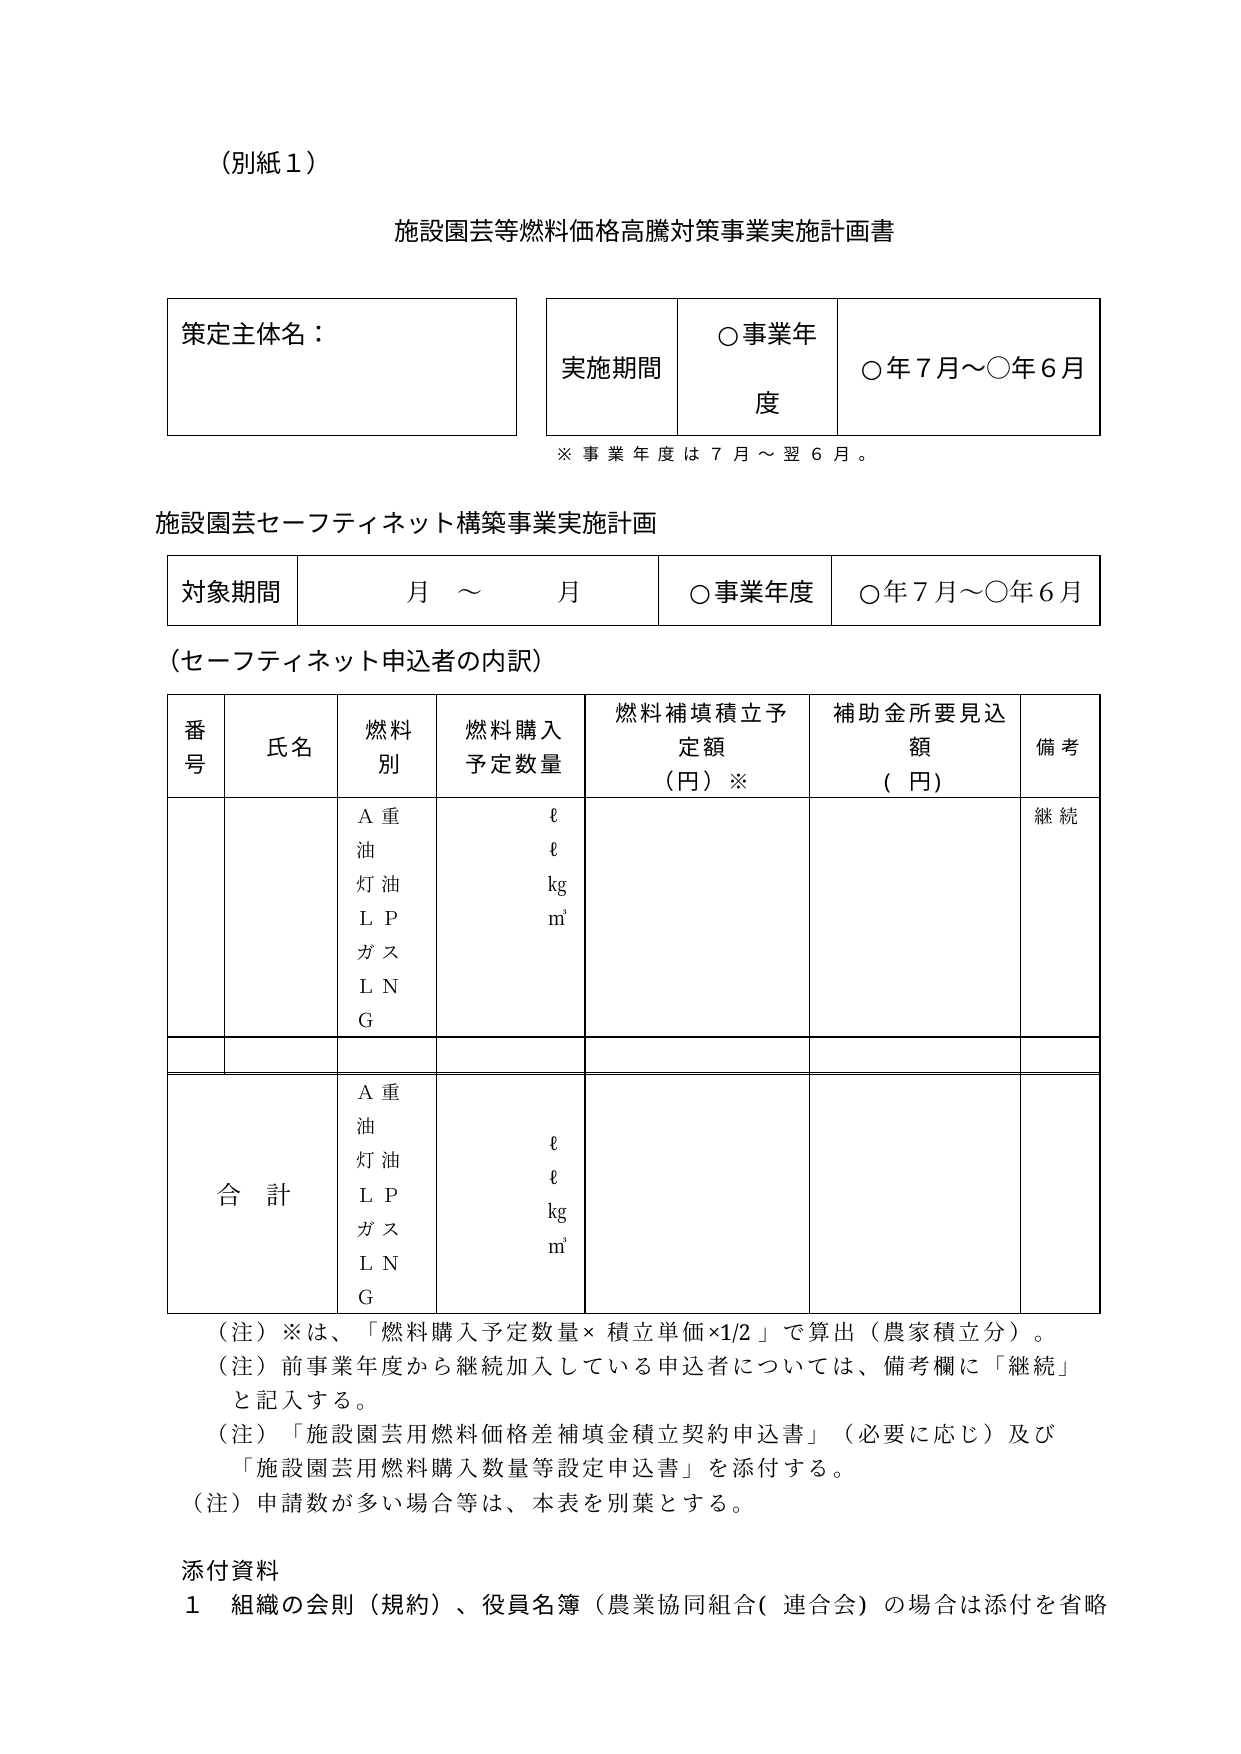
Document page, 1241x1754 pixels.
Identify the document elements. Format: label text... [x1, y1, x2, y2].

table_cell [586, 798, 809, 1036]
text （注）※は、「燃料購入予定数量×積立単価×1/2」で算出（農家積立分）。 [181, 1314, 1084, 1348]
table_cell Ａ重油 灯油 ＬＰガス ＬＮＧ [338, 798, 436, 1036]
text （注）「施設園芸用燃料価格差補填金積立契約申込書」（必要に応じ）及び「施設園芸用燃料購入数量等設定申込書」を添付する。 [181, 1416, 1084, 1484]
table_cell [338, 1038, 436, 1072]
table_header ○年７月～○年６月 [832, 556, 1099, 624]
table_cell [810, 798, 1020, 1036]
text 施設園芸等燃料価格高騰対策事業実施計画書 [156, 196, 1084, 264]
table_cell [810, 1038, 1020, 1072]
table_header ○事業年度 [678, 299, 837, 435]
table_header 対象期間 [168, 556, 297, 624]
table_header 燃料購入 予定数量 [437, 695, 584, 797]
table_cell ℓ ℓ ㎏ ㎥ [437, 798, 584, 1036]
table_cell [437, 1038, 584, 1072]
table_header 実施期間 [547, 299, 677, 435]
text 添付資料 [156, 1553, 1084, 1587]
table_cell [1021, 1075, 1099, 1313]
table_cell [1021, 1038, 1099, 1072]
text （注）申請数が多い場合等は、本表を別葉とする。 [156, 1484, 1084, 1518]
table_cell [168, 1038, 224, 1072]
table_header 月 ～ 月 [298, 556, 658, 624]
table_header 番号 [168, 695, 224, 797]
table_cell 継続 [1021, 798, 1099, 1036]
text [156, 1587, 1114, 1621]
table_header 補助金所要見込額 (円) [810, 695, 1020, 797]
table_cell [586, 1075, 809, 1313]
table_cell 合 計 [168, 1075, 337, 1313]
table_header 備考 [1021, 695, 1099, 797]
table_cell Ａ重油 灯油 ＬＰガス ＬＮＧ [338, 1075, 436, 1313]
table_header [517, 298, 546, 435]
table_cell [586, 1038, 809, 1072]
table_cell [168, 798, 224, 1036]
table_cell [225, 1038, 337, 1072]
table_header 燃料別 [338, 695, 436, 797]
text ※事業年度は７月～翌６月。 [554, 436, 1084, 470]
text （注）前事業年度から継続加入している申込者については、備考欄に「継続」と記入する。 [181, 1348, 1084, 1416]
table_header 氏名 [225, 695, 337, 797]
table_cell [225, 798, 337, 1036]
table_cell [810, 1075, 1020, 1313]
table_cell ℓ ℓ ㎏ ㎥ [437, 1075, 584, 1313]
table_header 燃料補填積立予定額 （円）※ [586, 695, 809, 797]
text （セーフティネット申込者の内訳） [156, 626, 1084, 694]
table_header 策定主体名： [168, 299, 516, 435]
text （別紙１） [156, 128, 1084, 196]
table_header ○年７月～○年６月 [838, 299, 1099, 435]
text 施設園芸セーフティネット構築事業実施計画 [156, 487, 1084, 555]
table_header ○事業年度 [659, 556, 831, 624]
